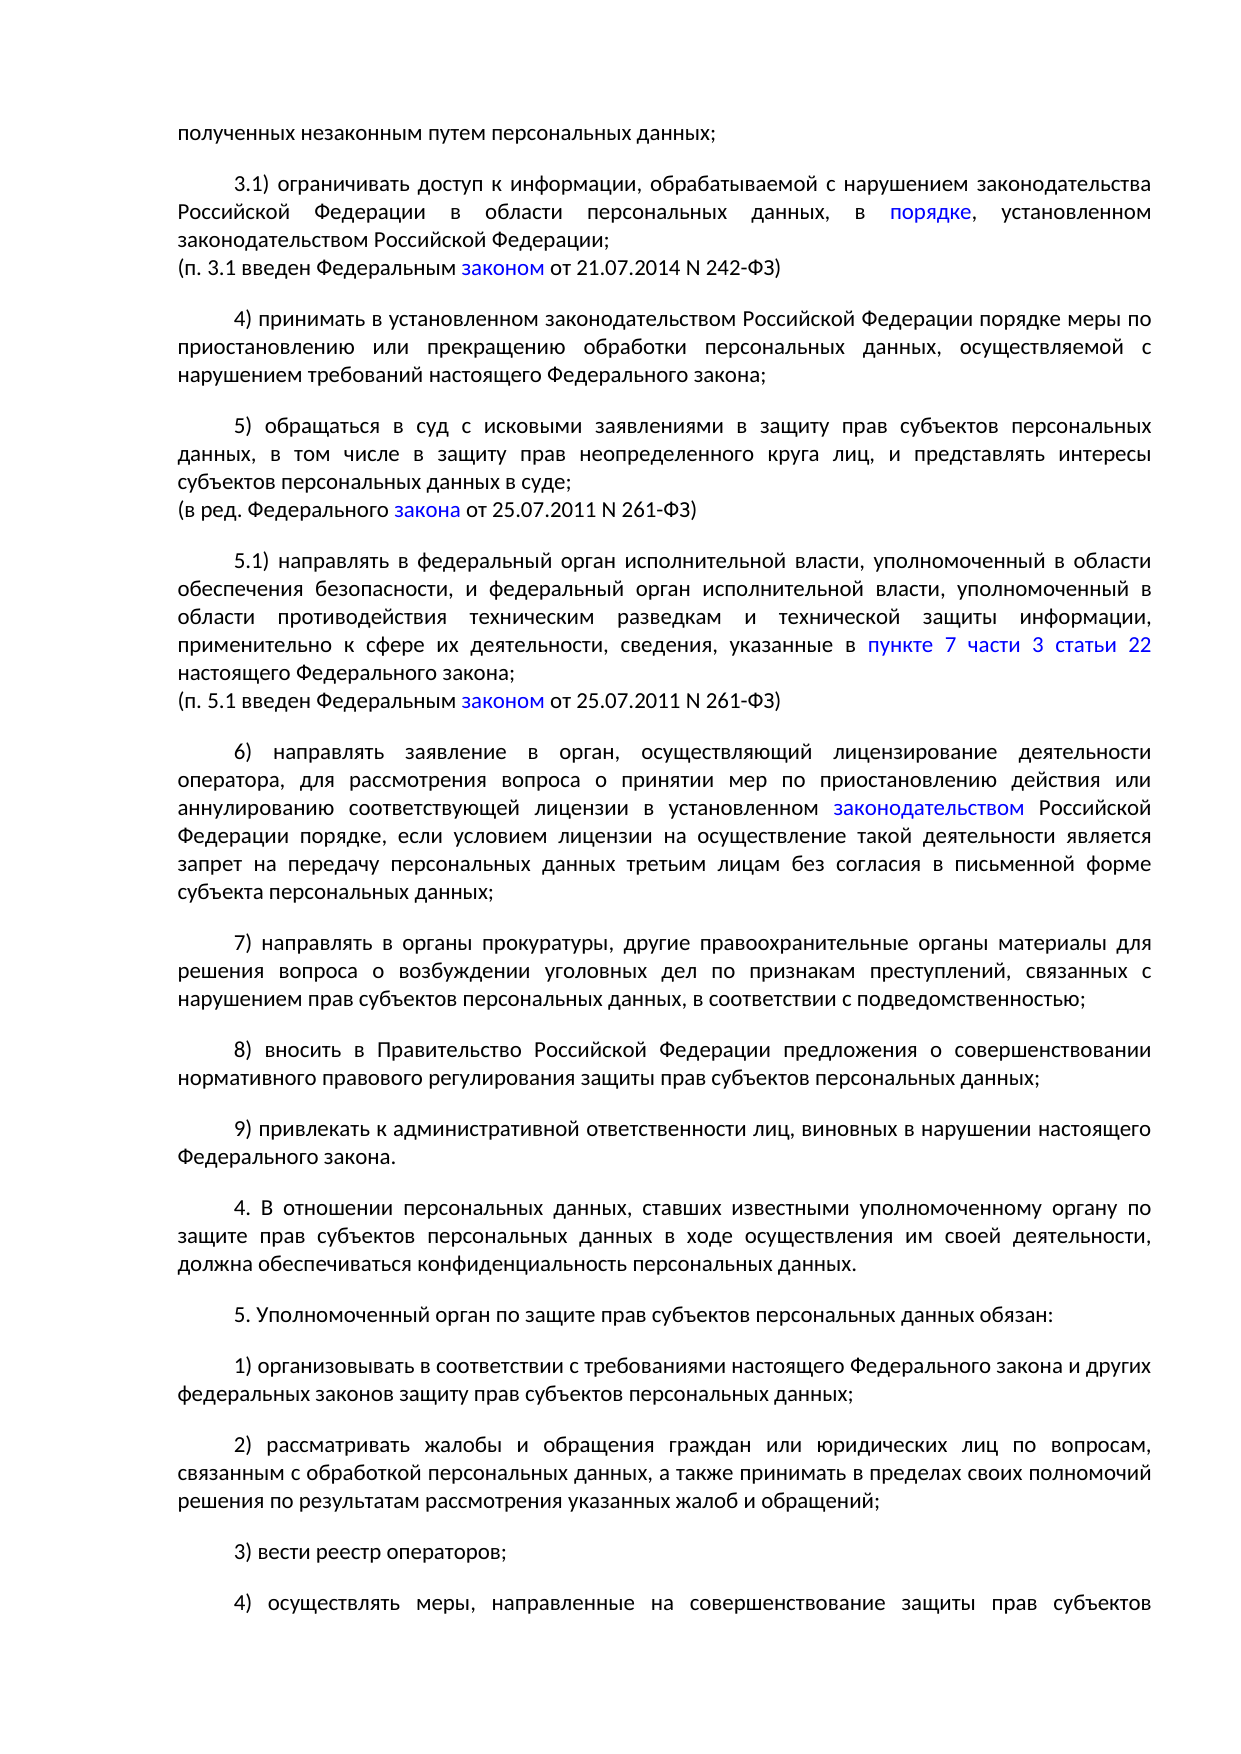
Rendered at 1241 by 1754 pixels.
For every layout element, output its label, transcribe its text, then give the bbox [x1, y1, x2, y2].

text 2) рассматривать жалобы и обращения граждан или юридических лиц по вопросам, связанным с обработкой персональных данных, а также принимать в пределах своих полномочий решения по результатам рассмотрения указанных жалоб и обращений; [177, 1430, 1152, 1514]
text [177, 118, 1152, 146]
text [177, 1588, 1152, 1616]
text 5) обращаться в суд с исковыми заявлениями в защиту прав субъектов персональных данных, в том числе в защиту прав неопределенного круга лиц, и представлять интересы субъектов персональных данных в суде; [177, 411, 1152, 495]
text (в ред. Федерального закона от 25.07.2011 N 261-ФЗ) [177, 495, 1152, 523]
text (п. 3.1 введен Федеральным законом от 21.07.2014 N 242-ФЗ) [177, 253, 1152, 281]
text 4. В отношении персональных данных, ставших известными уполномоченному органу по защите прав субъектов персональных данных в ходе осуществления им своей деятельности, должна обеспечиваться конфиденциальность персональных данных. [177, 1193, 1152, 1277]
text 3) вести реестр операторов; [177, 1537, 1152, 1565]
text (п. 5.1 введен Федеральным законом от 25.07.2011 N 261-ФЗ) [177, 686, 1152, 714]
text 6) направлять заявление в орган, осуществляющий лицензирование деятельности оператора, для рассмотрения вопроса о принятии мер по приостановлению действия или аннулированию соответствующей лицензии в установленном законодательством Российской Федерации порядке, если условием лицензии на осуществление такой деятельности является запрет на передачу персональных данных третьим лицам без согласия в письменной форме субъекта персональных данных; [177, 737, 1152, 905]
text 9) привлекать к административной ответственности лиц, виновных в нарушении настоящего Федерального закона. [177, 1114, 1152, 1170]
text 3.1) ограничивать доступ к информации, обрабатываемой с нарушением законодательства Российской Федерации в области персональных данных, в порядке, установленном законодательством Российской Федерации; [177, 169, 1152, 253]
text 8) вносить в Правительство Российской Федерации предложения о совершенствовании нормативного правового регулирования защиты прав субъектов персональных данных; [177, 1035, 1152, 1091]
text 4) принимать в установленном законодательством Российской Федерации порядке меры по приостановлению или прекращению обработки персональных данных, осуществляемой с нарушением требований настоящего Федерального закона; [177, 304, 1152, 388]
text 5. Уполномоченный орган по защите прав субъектов персональных данных обязан: [177, 1300, 1152, 1328]
text 1) организовывать в соответствии с требованиями настоящего Федерального закона и других федеральных законов защиту прав субъектов персональных данных; [177, 1351, 1152, 1407]
text 7) направлять в органы прокуратуры, другие правоохранительные органы материалы для решения вопроса о возбуждении уголовных дел по признакам преступлений, связанных с нарушением прав субъектов персональных данных, в соответствии с подведомственностью; [177, 928, 1152, 1012]
text 5.1) направлять в федеральный орган исполнительной власти, уполномоченный в области обеспечения безопасности, и федеральный орган исполнительной власти, уполномоченный в области противодействия техническим разведкам и технической защиты информации, применительно к сфере их деятельности, сведения, указанные в пункте 7 части 3 статьи 22 настоящего Федерального закона; [177, 546, 1152, 686]
